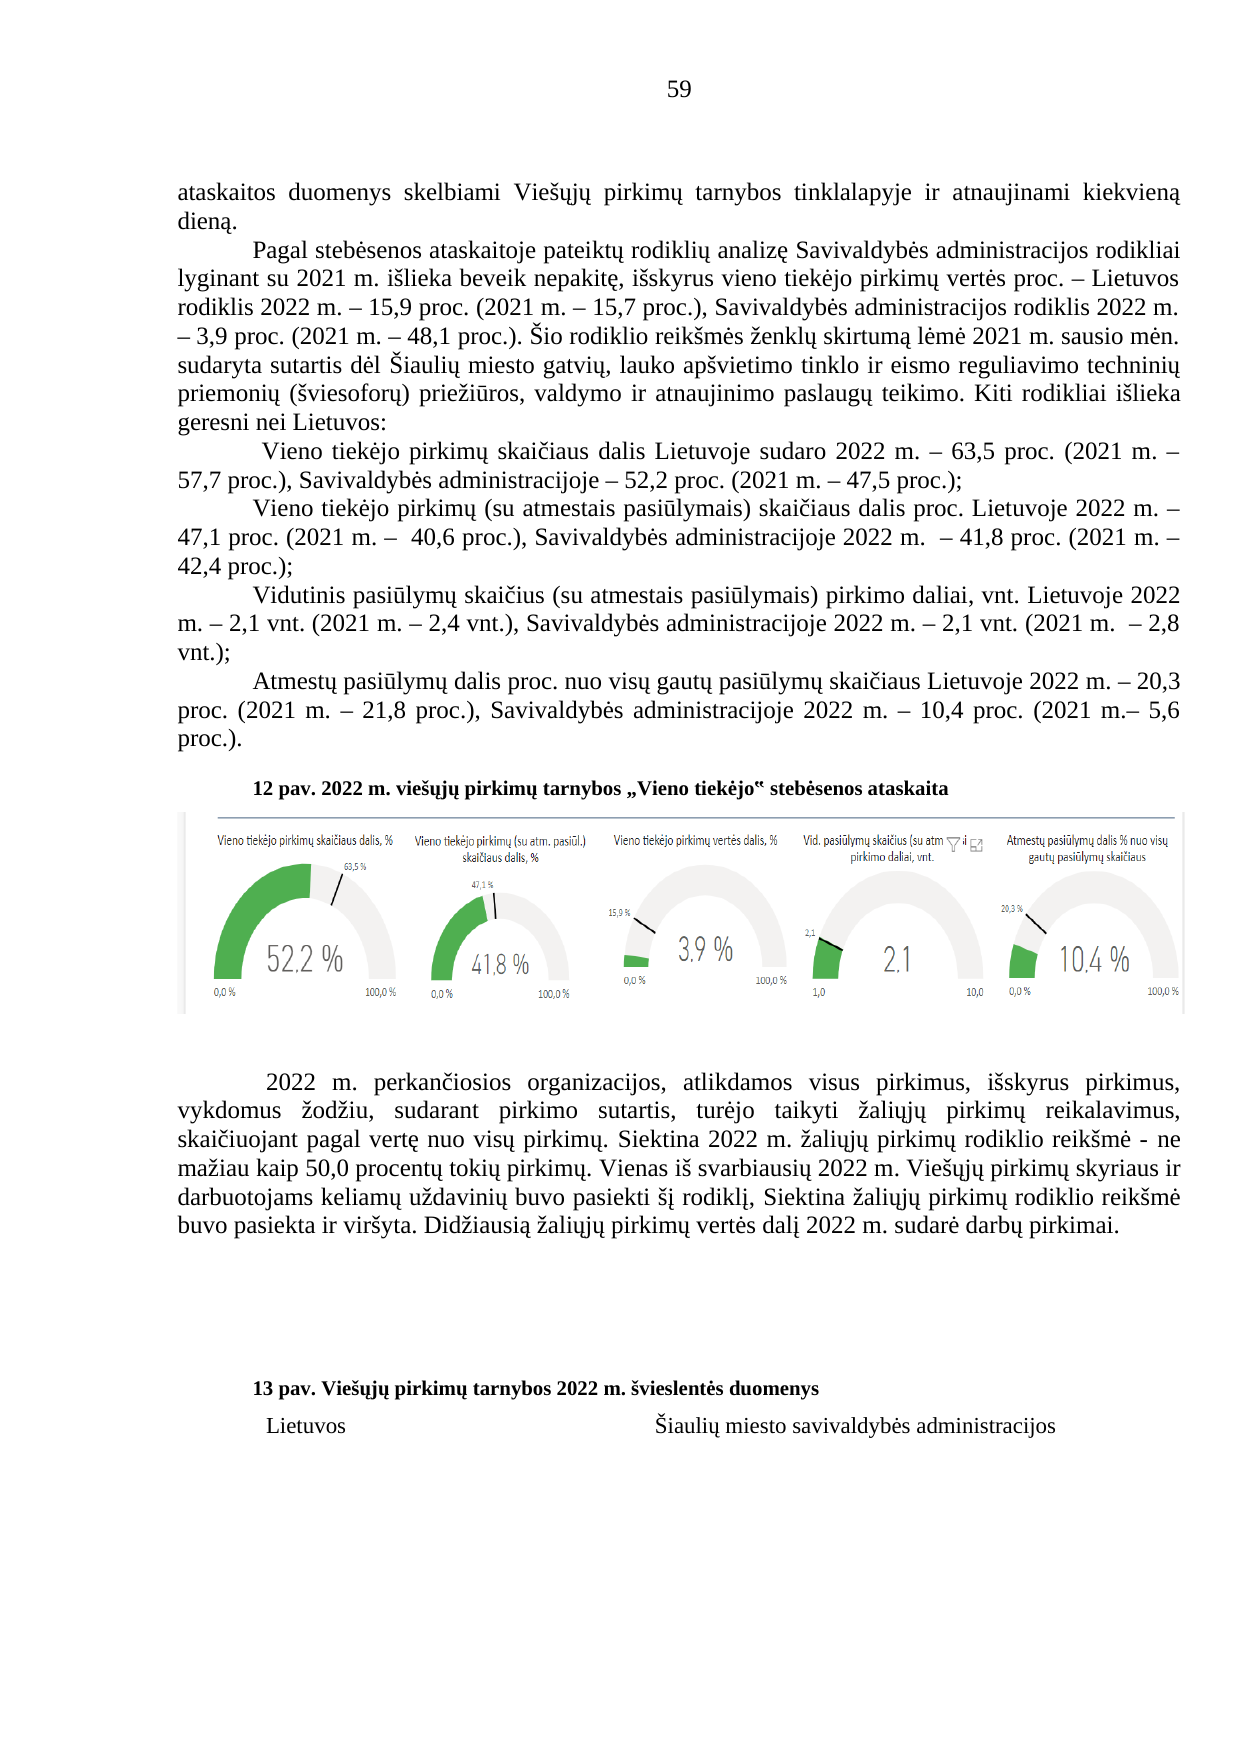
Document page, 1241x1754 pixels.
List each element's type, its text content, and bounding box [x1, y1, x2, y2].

text Pagal stebėsenos ataskaitoje pateiktų rodiklių analizę Savivaldybės administracijos rodikliai lyginant su 2021 m. išlieka beveik nepakitę, išskyrus vieno tiekėjo pirkimų vertės proc. – Lietuvos rodiklis 2022 m. – 15,9 proc. (2021 m. – 15,7 proc.), Savivaldybės administracijos rodiklis 2022 m. – 3,9 proc. (2021 m. – 48,1 proc.). Šio rodiklio reikšmės ženklų skirtumą lėmė 2021 m. sausio mėn. sudaryta sutartis dėl Šiaulių miesto gatvių, lauko apšvietimo tinklo ir eismo reguliavimo techninių priemonių (šviesoforų) priežiūros, valdymo ir atnaujinimo paslaugų teikimo. Kiti rodikliai išlieka geresni nei Lietuvos: [177, 235, 1181, 436]
text Vieno tiekėjo pirkimų skaičiaus dalis Lietuvoje sudaro 2022 m. – 63,5 proc. (2021 m. – 57,7 proc.), Savivaldybės administracijoje – 52,2 proc. (2021 m. – 47,5 proc.); [177, 436, 1181, 493]
text Lietuvos Šiaulių miesto savivaldybės administracijos [177, 1412, 1181, 1464]
text 2022 m. perkančiosios organizacijos, atlikdamos visus pirkimus, išskyrus pirkimus, vykdomus žodžiu, sudarant pirkimo sutartis, turėjo taikyti žaliųjų pirkimų reikalavimus, skaičiuojant pagal vertę nuo visų pirkimų. Siektina 2022 m. žaliųjų pirkimų rodiklio reikšmė - ne mažiau kaip 50,0 procentų tokių pirkimų. Vienas iš svarbiausių 2022 m. Viešųjų pirkimų skyriaus ir darbuotojams keliamų uždavinių buvo pasiekti šį rodiklį, Siektina žaliųjų pirkimų rodiklio reikšmė buvo pasiekta ir viršyta. Didžiausią žaliųjų pirkimų vertės dalį 2022 m. sudarė darbų pirkimai. [177, 1067, 1181, 1239]
picture [177, 812, 1185, 1014]
text 12 pav. 2022 m. viešųjų pirkimų tarnybos „Vieno tiekėjo‟ stebėsenos ataskaita [177, 776, 1181, 800]
text Atmestų pasiūlymų dalis proc. nuo visų gautų pasiūlymų skaičiaus Lietuvoje 2022 m. – 20,3 proc. (2021 m. – 21,8 proc.), Savivaldybės administracijoje 2022 m. – 10,4 proc. (2021 m.– 5,6 proc.). [177, 666, 1181, 752]
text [177, 177, 1181, 235]
text Vieno tiekėjo pirkimų (su atmestais pasiūlymais) skaičiaus dalis proc. Lietuvoje 2022 m. – 47,1 proc. (2021 m. – 40,6 proc.), Savivaldybės administracijoje 2022 m. – 41,8 proc. (2021 m. – 42,4 proc.); [177, 493, 1181, 580]
text 13 pav. Viešųjų pirkimų tarnybos 2022 m. švieslentės duomenys [177, 1376, 1181, 1400]
text Vidutinis pasiūlymų skaičius (su atmestais pasiūlymais) pirkimo daliai, vnt. Lietuvoje 2022 m. – 2,1 vnt. (2021 m. – 2,4 vnt.), Savivaldybės administracijoje 2022 m. – 2,1 vnt. (2021 m. – 2,8 vnt.); [177, 580, 1181, 666]
